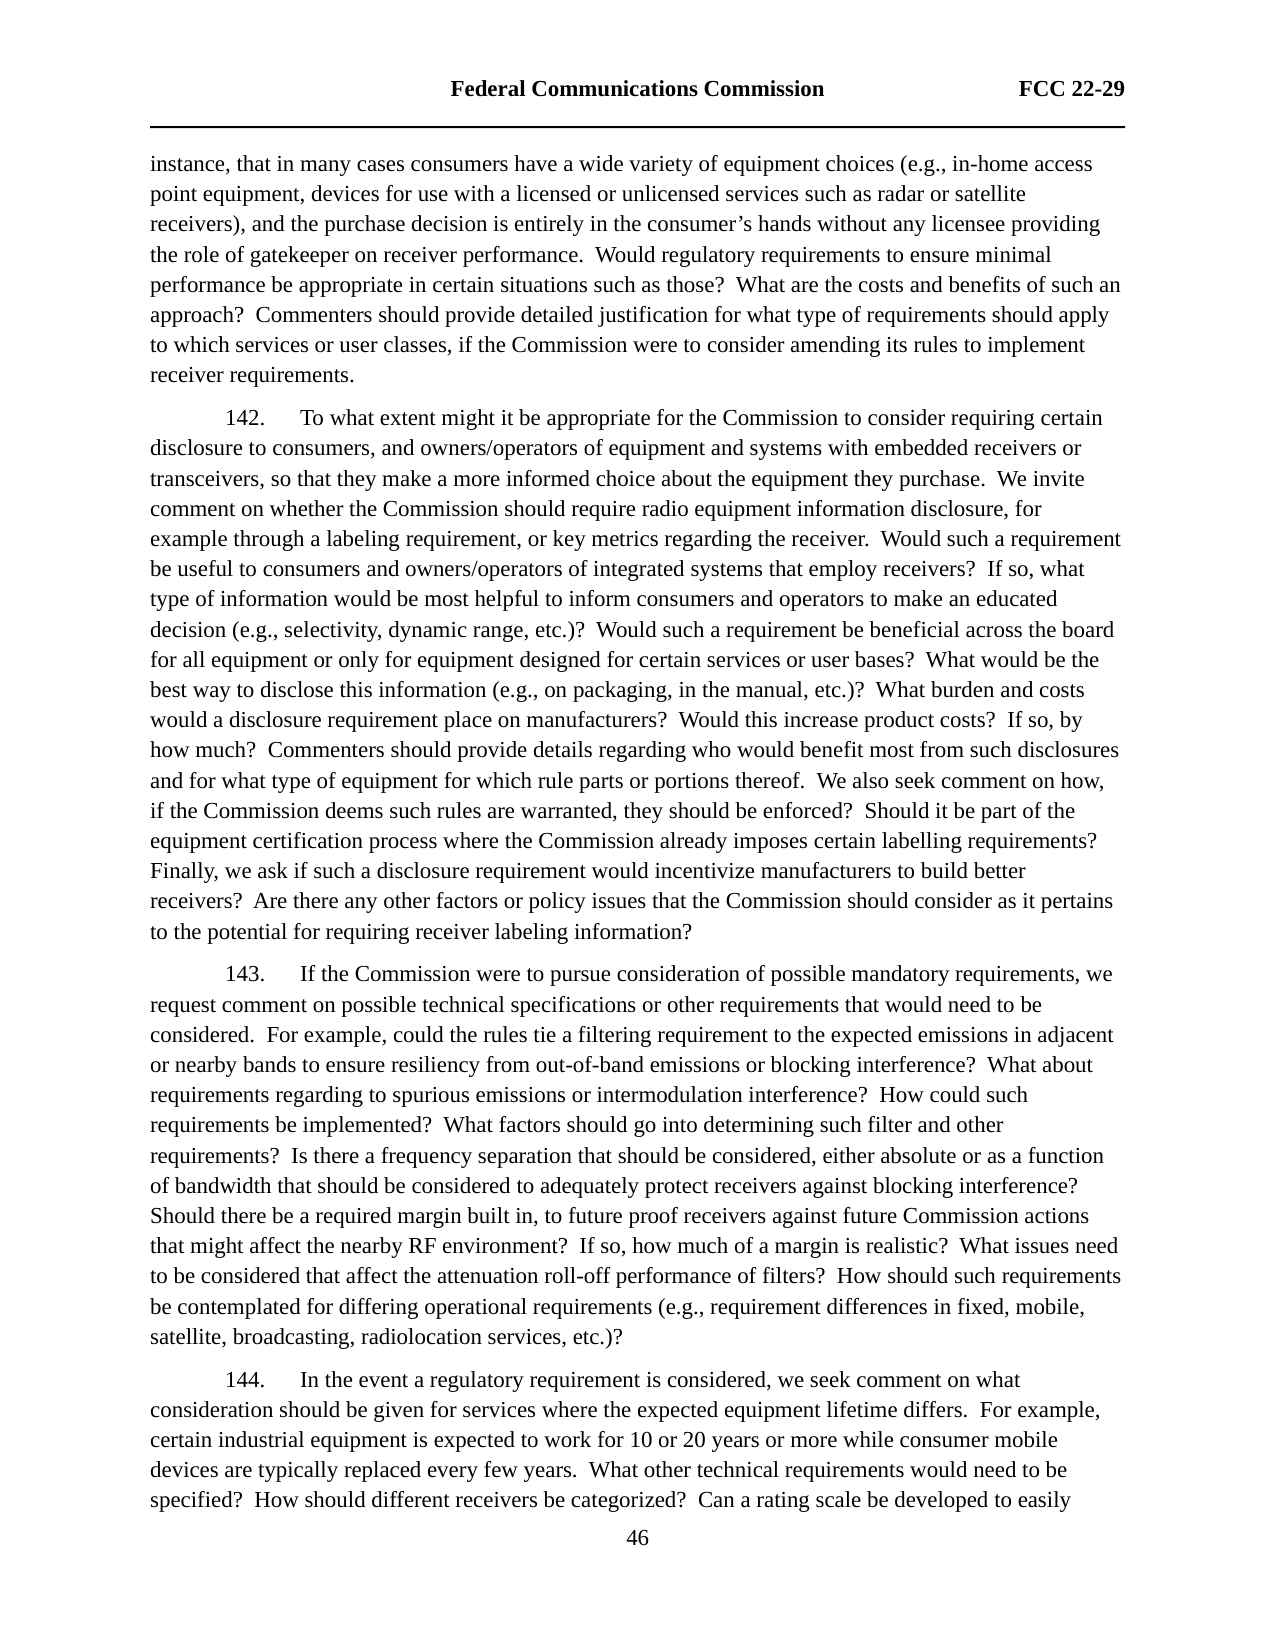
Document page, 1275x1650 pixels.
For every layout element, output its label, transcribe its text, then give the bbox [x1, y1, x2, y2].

text To what extent might it be appropriate for the Commission to consider requiring certain disclosure to consumers, and owners/operators of equipment and systems with embedded receivers or transceivers, so that they make a more informed choice about the equipment they purchase. We invite comment on whether the Commission should require radio equipment information disclosure, for example through a labeling requirement, or key metrics regarding the receiver. Would such a requirement be useful to consumers and owners/operators of integrated systems that employ receivers? If so, what type of information would be most helpful to inform consumers and operators to make an educated decision (e.g., selectivity, dynamic range, etc.)? Would such a requirement be beneficial across the board for all equipment or only for equipment designed for certain services or user bases? What would be the best way to disclose this information (e.g., on packaging, in the manual, etc.)? What burden and costs would a disclosure requirement place on manufacturers? Would this increase product costs? If so, by how much? Commenters should provide details regarding who would benefit most from such disclosures and for what type of equipment for which rule parts or portions thereof. We also seek comment on how, if the Commission deems such rules are warranted, they should be enforced? Should it be part of the equipment certification process where the Commission already imposes certain labelling requirements? Finally, we ask if such a disclosure requirement would incentivize manufacturers to build better receivers? Are there any other factors or policy issues that the Commission should consider as it pertains to the potential for requiring receiver labeling information? [150, 404, 1125, 944]
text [150, 1366, 1125, 1513]
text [150, 150, 1125, 388]
text If the Commission were to pursue consideration of possible mandatory requirements, we request comment on possible technical specifications or other requirements that would need to be considered. For example, could the rules tie a filtering requirement to the expected emissions in adjacent or nearby bands to ensure resiliency from out-of-band emissions or blocking interference? What about requirements regarding to spurious emissions or intermodulation interference? How could such requirements be implemented? What factors should go into determining such filter and other requirements? Is there a frequency separation that should be considered, either absolute or as a function of bandwidth that should be considered to adequately protect receivers against blocking interference? Should there be a required margin built in, to future proof receivers against future Commission actions that might affect the nearby RF environment? If so, how much of a margin is realistic? What issues need to be considered that affect the attenuation roll-off performance of filters? How should such requirements be contemplated for differing operational requirements (e.g., requirement differences in fixed, mobile, satellite, broadcasting, radiolocation services, etc.)? [150, 960, 1125, 1349]
